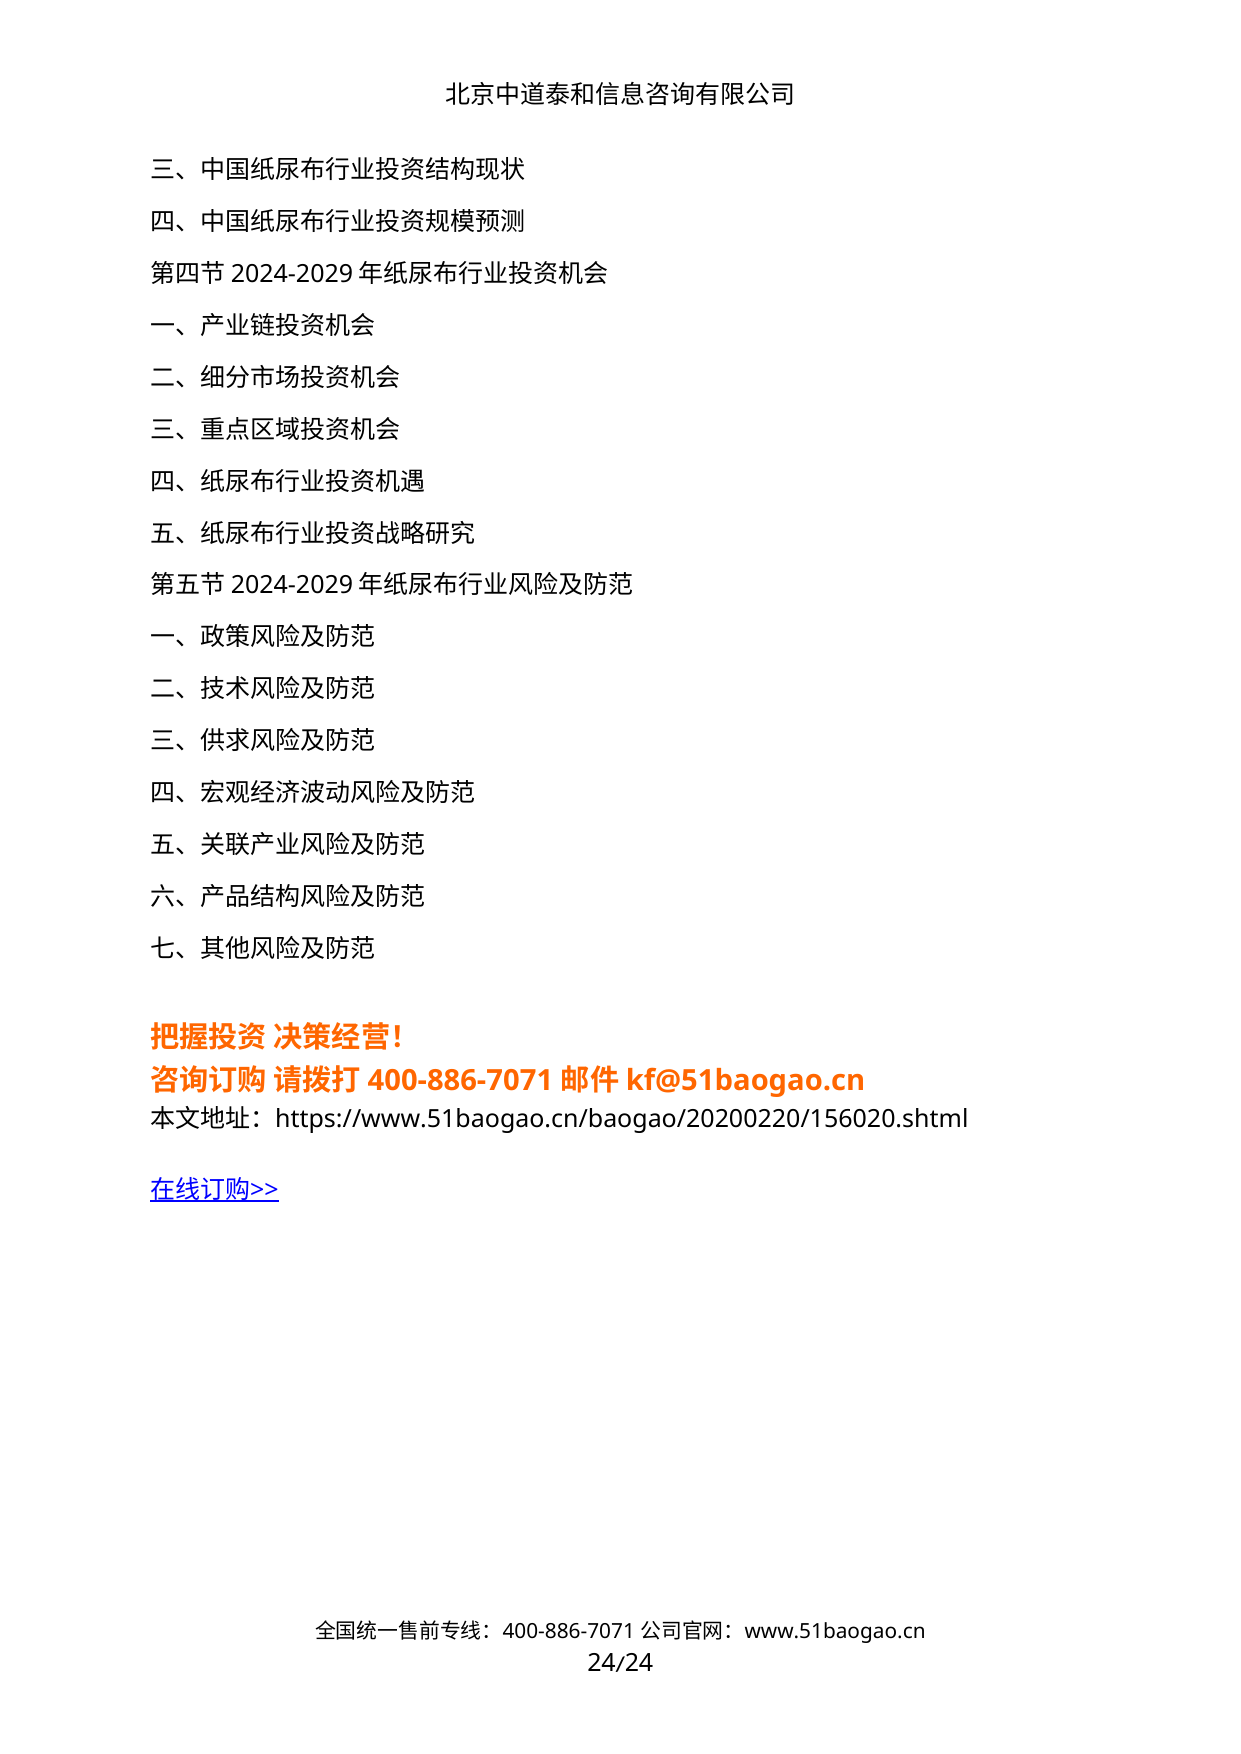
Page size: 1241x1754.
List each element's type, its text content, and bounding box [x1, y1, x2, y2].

text 二、技术风险及防范 [150, 669, 1090, 705]
text 二、细分市场投资机会 [150, 357, 1090, 394]
text 四、纸尿布行业投资机遇 [150, 461, 1090, 497]
text 把握投资 决策经营！咨询订购 请拨打 400-886-7071 邮件 kf@51baogao.cn本文地址：https://www.51baogao.cn/baogao/20200220/156020.shtml [150, 980, 1090, 1135]
text 六、产品结构风险及防范 [150, 876, 1090, 912]
text 三、重点区域投资机会 [150, 409, 1090, 446]
text 一、产业链投资机会 [150, 306, 1090, 342]
text 三、供求风险及防范 [150, 721, 1090, 757]
text 一、政策风险及防范 [150, 617, 1090, 653]
text 七、其他风险及防范 [150, 928, 1090, 964]
text 五、纸尿布行业投资战略研究 [150, 513, 1090, 549]
text 在线订购>> [150, 1135, 1090, 1205]
text 四、宏观经济波动风险及防范 [150, 772, 1090, 809]
text 三、中国纸尿布行业投资结构现状 [150, 150, 1090, 186]
text 第四节 2024-2029年纸尿布行业投资机会 [150, 254, 1090, 290]
text 五、关联产业风险及防范 [150, 824, 1090, 861]
text 第五节 2024-2029年纸尿布行业风险及防范 [150, 565, 1090, 601]
text 四、中国纸尿布行业投资规模预测 [150, 202, 1090, 238]
